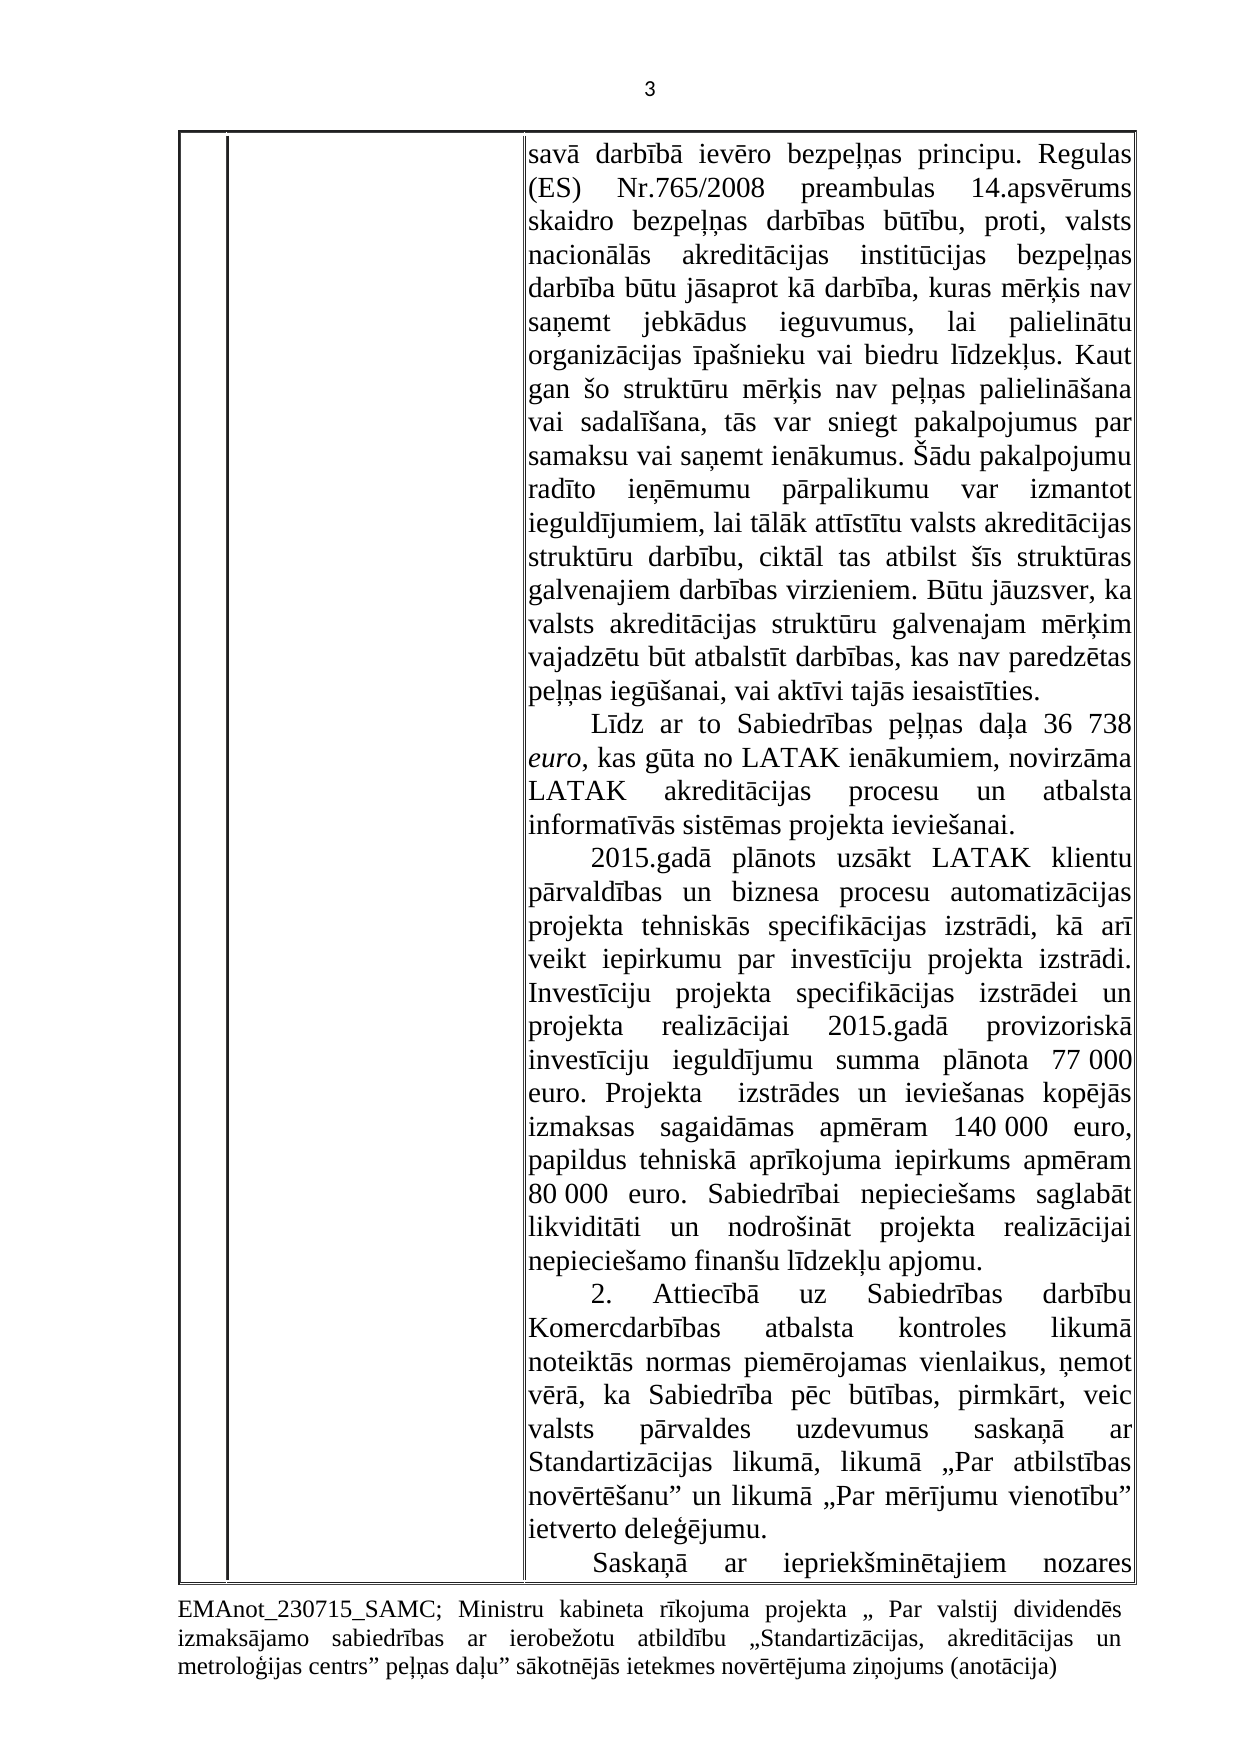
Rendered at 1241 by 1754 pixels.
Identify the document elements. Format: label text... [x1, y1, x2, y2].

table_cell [227, 133, 525, 1582]
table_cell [525, 133, 1134, 1582]
table_cell 2. [181, 132, 227, 1582]
